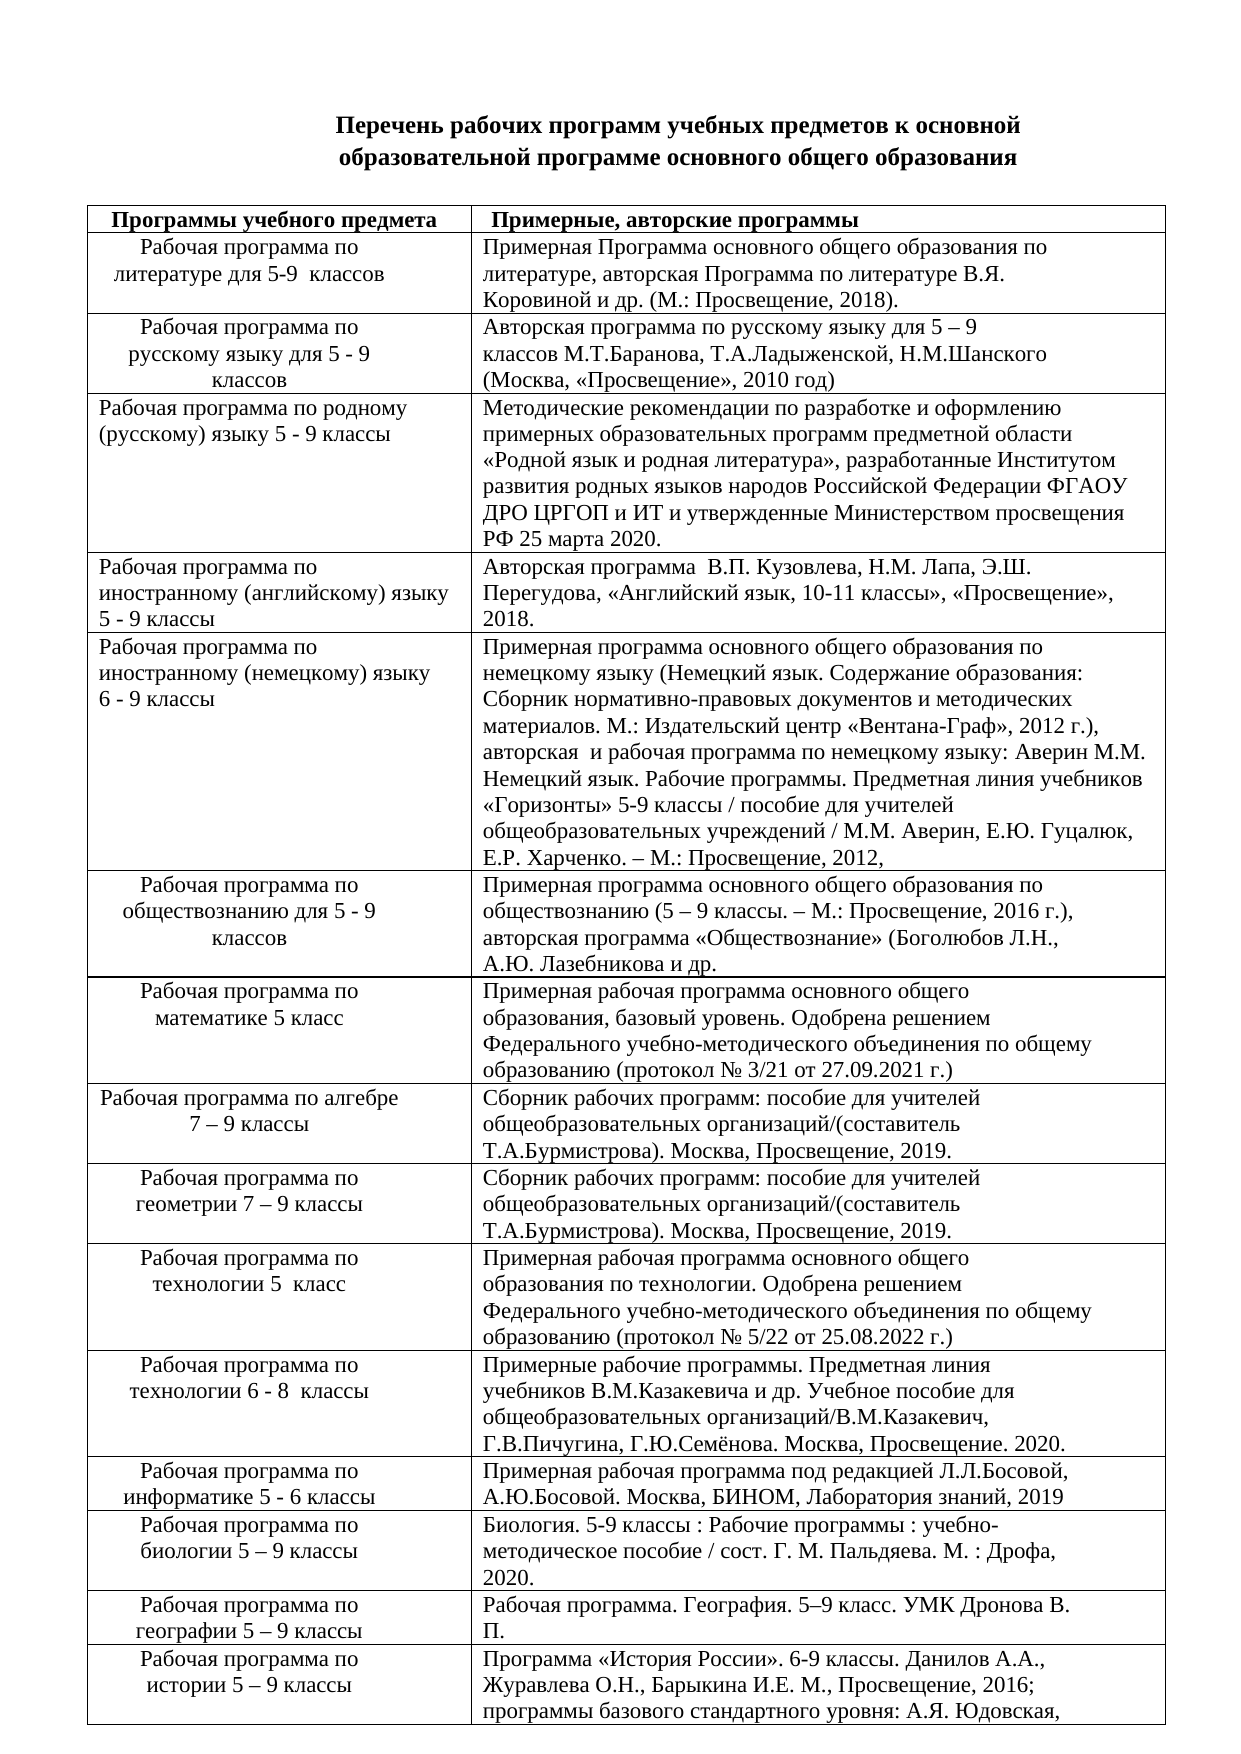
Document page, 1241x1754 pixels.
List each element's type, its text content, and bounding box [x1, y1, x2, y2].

table_cell Биология. 5-9 классы : Рабочие программы : учебно-методическое пособие / сост. Г. М. Пальдяева. М. : Дрофа, 2020. [472, 1511, 1165, 1590]
table_cell Рабочая программа по иностранному (немецкому) языку 6 - 9 классы [88, 633, 471, 870]
table_cell Сборник рабочих программ: пособие для учителей общеобразовательных организаций/(составитель Т.А.Бурмистрова). Москва, Просвещение, 2019. [472, 1084, 1165, 1163]
table_cell Рабочая программа по литературе для 5-9 классов [88, 233, 471, 312]
table_cell Примерная рабочая программа основного общего образования по технологии. Одобрена решением Федерального учебно-методического объединения по общему образованию (протокол № 5/22 от 25.08.2022 г.) [472, 1244, 1165, 1349]
table_cell Примерная Программа основного общего образования по литературе, авторская Программа по литературе В.Я. Коровиной и др. (М.: Просвещение, 2018). [472, 233, 1165, 312]
table_cell Рабочая программа по иностранному (английскому) языку 5 - 9 классы [88, 553, 471, 632]
table_cell Примерная программа основного общего образования по обществознанию (5 – 9 классы. – М.: Просвещение, 2016 г.), авторская программа «Обществознание» (Боголюбов Л.Н., А.Ю. Лазебникова и др. [472, 871, 1165, 976]
table_cell Рабочая программа по геометрии 7 – 9 классы [88, 1164, 471, 1243]
table_cell Примерные рабочие программы. Предметная линия учебников В.М.Казакевича и др. Учебное пособие для общеобразовательных организаций/В.М.Казакевич, Г.В.Пичугина, Г.Ю.Семёнова. Москва, Просвещение. 2020. [472, 1351, 1165, 1456]
table_cell Рабочая программа по русскому языку для 5 - 9 классов [88, 314, 471, 392]
table_cell Примерная рабочая программа основного общего образования, базовый уровень. Одобрена решением Федерального учебно-методического объединения по общему образованию (протокол № 3/21 от 27.09.2021 г.) [472, 978, 1165, 1083]
table_cell Рабочая программа по алгебре 7 – 9 классы [88, 1084, 471, 1163]
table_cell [472, 1645, 1165, 1724]
table_cell Примерная рабочая программа под редакцией Л.Л.Босовой, А.Ю.Босовой. Москва, БИНОМ, Лаборатория знаний, 2019 [472, 1457, 1165, 1510]
table_cell Авторская программа В.П. Кузовлева, Н.М. Лапа, Э.Ш. Перегудова, «Английский язык, 10-11 классы», «Просвещение», 2018. [472, 553, 1165, 632]
table_cell Рабочая программа. География. 5–9 класс. УМК Дронова В. П. [472, 1591, 1165, 1644]
table_cell Авторская программа по русскому языку для 5 – 9 классов М.Т.Баранова, Т.А.Ладыженской, Н.М.Шанского (Москва, «Просвещение», 2010 год) [472, 314, 1165, 392]
table_cell Примерная программа основного общего образования по немецкому языку (Немецкий язык. Содержание образования: Сборник нормативно-правовых документов и методических материалов. М.: Издательский центр «Вентана-Граф», .), авторская и рабочая программа по немецкому языку: Аверин М.М. Немецкий язык. Рабочие программы. Предметная линия учебников «Горизонты» 5-9 классы / пособие для учителей общеобразовательных учреждений / М.М. Аверин, Е.Ю. Гуцалюк, Е.Р. Харченко. – М.: Просвещение, 2012, [472, 633, 1165, 870]
table_header Программы учебного предмета [88, 206, 471, 232]
table_cell Рабочая программа по биологии 5 – 9 классы [88, 1511, 471, 1590]
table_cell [88, 1645, 471, 1724]
table_cell Рабочая программа по математике 5 класс [88, 978, 471, 1083]
table_cell Рабочая программа по обществознанию для 5 - 9 классов [88, 871, 471, 976]
text Перечень рабочих программ учебных предметов к основной образовательной программе основного общего образования [250, 110, 1106, 171]
table_cell Рабочая программа по технологии 6 - 8 классы [88, 1351, 471, 1456]
table_cell Сборник рабочих программ: пособие для учителей общеобразовательных организаций/(составитель Т.А.Бурмистрова). Москва, Просвещение, 2019. [472, 1164, 1165, 1243]
table_cell Рабочая программа по родному (русскому) языку 5 - 9 классы [88, 394, 471, 552]
table_header Примерные, авторские программы [472, 206, 1165, 232]
table_cell Методические рекомендации по разработке и оформлению примерных образовательных программ предметной области «Родной язык и родная литература», разработанные Институтом развития родных языков народов Российской Федерации ФГАОУ ДРО ЦРГОП и ИТ и утвержденные Министерством просвещения РФ 25 марта 2020. [472, 394, 1165, 552]
table_cell Рабочая программа по технологии 5 класс [88, 1244, 471, 1349]
table_cell Рабочая программа по информатике 5 - 6 классы [88, 1457, 471, 1510]
table_cell Рабочая программа по географии 5 – 9 классы [88, 1591, 471, 1644]
